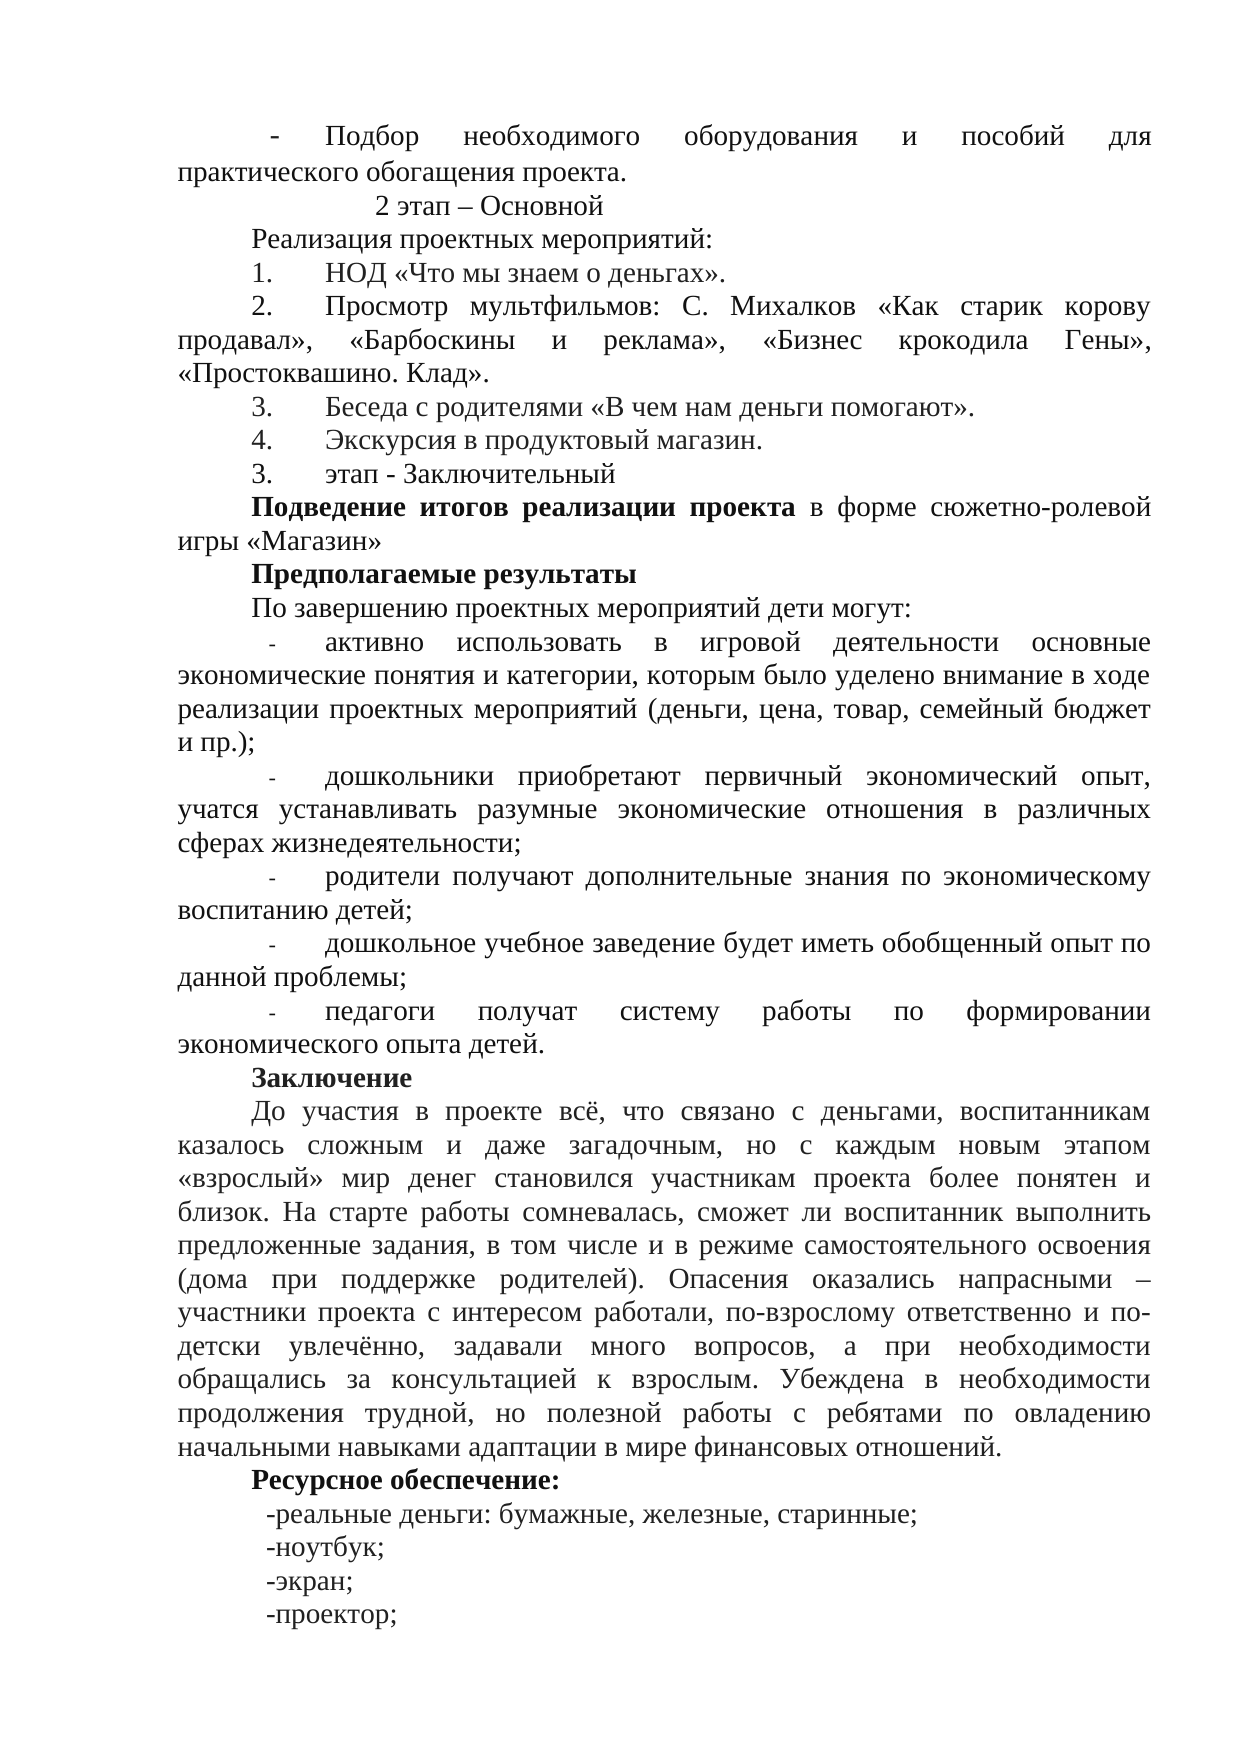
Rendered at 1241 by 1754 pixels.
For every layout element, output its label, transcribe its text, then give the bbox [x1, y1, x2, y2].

list родители получают дополнительные знания по экономическому воспитанию детей; [177, 858, 1152, 926]
list активно использовать в игровой деятельности основные экономические понятия и категории, которым было уделено внимание в ходе реализации проектных мероприятий (деньги, цена, товар, семейный бюджет и пр.); [177, 624, 1152, 758]
list Просмотр мультфильмов: С. Михалков «Как старик корову продавал», «Барбоскины и реклама», «Бизнес крокодила Гены», «Простоквашино. Клад». [177, 288, 1152, 389]
text -ноутбук; [266, 1529, 1152, 1563]
list Беседа с родителями «В чем нам деньги помогают». [177, 389, 1152, 422]
text Реализация проектных мероприятий: [177, 221, 1152, 255]
text -экран; [266, 1563, 1152, 1596]
list педагоги получат систему работы по формировании экономического опыта детей. [177, 993, 1152, 1060]
text -реальные деньги: бумажные, железные, старинные; [266, 1496, 1152, 1529]
text Подведение итогов реализации проекта в форме сюжетно-ролевой игры «Магазин» [177, 489, 1152, 557]
text -проектор; [266, 1596, 1152, 1630]
text Ресурсное обеспечение: [177, 1462, 1152, 1496]
list Экскурсия в продуктовый магазин. [177, 422, 1152, 456]
list этап - Заключительный [177, 456, 1152, 489]
text Заключение [177, 1060, 1152, 1093]
list НОД «Что мы знаем о деньгах». [177, 255, 1152, 288]
text До участия в проекте всё, что связано с деньгами, воспитанникам казалось сложным и даже загадочным, но с каждым новым этапом «взрослый» мир денег становился участникам проекта более понятен и близок. На старте работы сомневалась, сможет ли воспитанник выполнить предложенные задания, в том числе и в режиме самостоятельного освоения (дома при поддержке родителей). Опасения оказались напрасными – участники проекта с интересом работали, по-взрослому ответственно и по-детски увлечённо, задавали много вопросов, а при необходимости обращались за консультацией к взрослым. Убеждена в необходимости продолжения трудной, но полезной работы с ребятами по овладению начальными навыками адаптации в мире финансовых отношений. [177, 1093, 1152, 1462]
text Предполагаемые результаты [177, 557, 1152, 590]
list дошкольное учебное заведение будет иметь обобщенный опыт по данной проблемы; [177, 926, 1152, 993]
list дошкольники приобретают первичный экономический опыт, учатся устанавливать разумные экономические отношения в различных сферах жизнедеятельности; [177, 758, 1152, 858]
text 2 этап – Основной [251, 188, 1152, 221]
text По завершению проектных мероприятий дети могут: [177, 590, 1152, 624]
list Подбор необходимого оборудования и пособий для практического обогащения проекта. [177, 118, 1152, 188]
